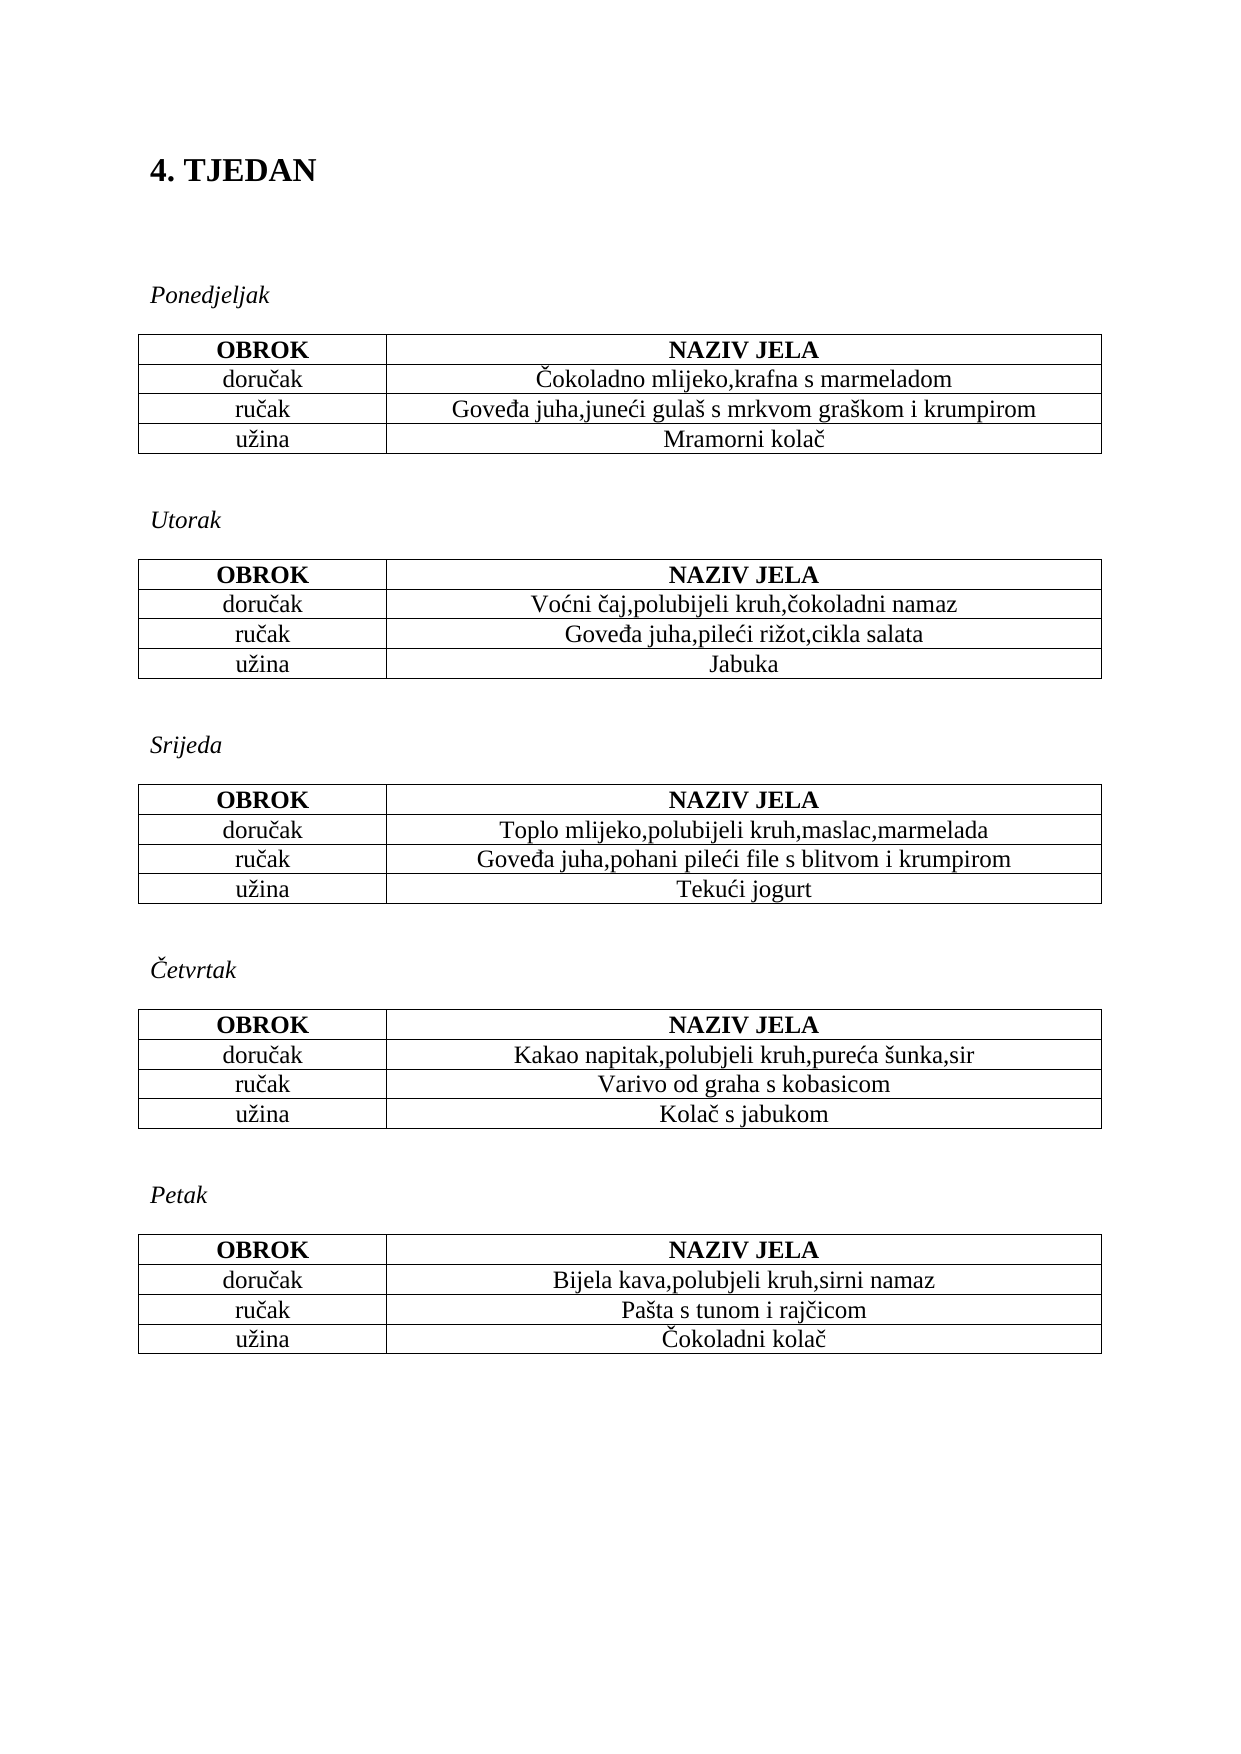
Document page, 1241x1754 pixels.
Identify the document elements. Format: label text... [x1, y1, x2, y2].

table_cell Goveđa juha,juneći gulaš s mrkvom graškom i krumpirom [387, 394, 1101, 423]
table_cell Bijela kava,polubjeli kruh,sirni namaz [387, 1265, 1101, 1294]
table_cell Mramorni kolač [387, 424, 1101, 453]
table_header NAZIV JELA [387, 785, 1101, 814]
table_cell doručak [139, 590, 386, 618]
table_header NAZIV JELA [387, 560, 1101, 588]
table_cell užina [139, 874, 386, 903]
table_cell užina [139, 649, 386, 678]
table_header NAZIV JELA [387, 335, 1101, 363]
table_cell Tekući jogurt [387, 874, 1101, 903]
table_cell doručak [139, 365, 386, 393]
table_cell doručak [139, 1040, 386, 1068]
table_cell ručak [139, 619, 386, 648]
table_header NAZIV JELA [387, 1010, 1101, 1039]
table_cell Kolač s jabukom [387, 1099, 1101, 1128]
table_cell Kakao napitak,polubjeli kruh,pureća šunka,sir [387, 1040, 1101, 1068]
table_cell užina [139, 424, 386, 453]
table_cell Toplo mlijeko,polubijeli kruh,maslac,marmelada [387, 815, 1101, 843]
table_cell Goveđa juha,pileći rižot,cikla salata [387, 619, 1101, 648]
table_cell ručak [139, 394, 386, 423]
table_header NAZIV JELA [387, 1235, 1101, 1264]
table_cell Goveđa juha,pohani pileći file s blitvom i krumpirom [387, 845, 1101, 873]
text Utorak [150, 505, 1090, 534]
table_cell Varivo od graha s kobasicom [387, 1070, 1101, 1098]
table_header OBROK [139, 785, 386, 814]
table_cell Čokoladno mlijeko,krafna s marmeladom [387, 365, 1101, 393]
text Srijeda [150, 730, 1090, 759]
table_cell Pašta s tunom i rajčicom [387, 1295, 1101, 1323]
table_header OBROK [139, 1010, 386, 1039]
table_cell Jabuka [387, 649, 1101, 678]
table_header OBROK [139, 560, 386, 588]
text 4. TJEDAN [150, 150, 1090, 188]
table_cell doručak [139, 1265, 386, 1294]
table_cell ručak [139, 1295, 386, 1323]
table_cell doručak [139, 815, 386, 843]
table_cell ručak [139, 1070, 386, 1098]
table_cell užina [139, 1325, 386, 1353]
table_cell Voćni čaj,polubijeli kruh,čokoladni namaz [387, 590, 1101, 618]
text Ponedjeljak [150, 280, 1090, 308]
table_header OBROK [139, 335, 386, 363]
text Četvrtak [150, 955, 1090, 984]
table_cell Čokoladni kolač [387, 1325, 1101, 1353]
text Petak [150, 1180, 1090, 1209]
table_cell užina [139, 1099, 386, 1128]
table_header OBROK [139, 1235, 386, 1264]
table_cell ručak [139, 845, 386, 873]
